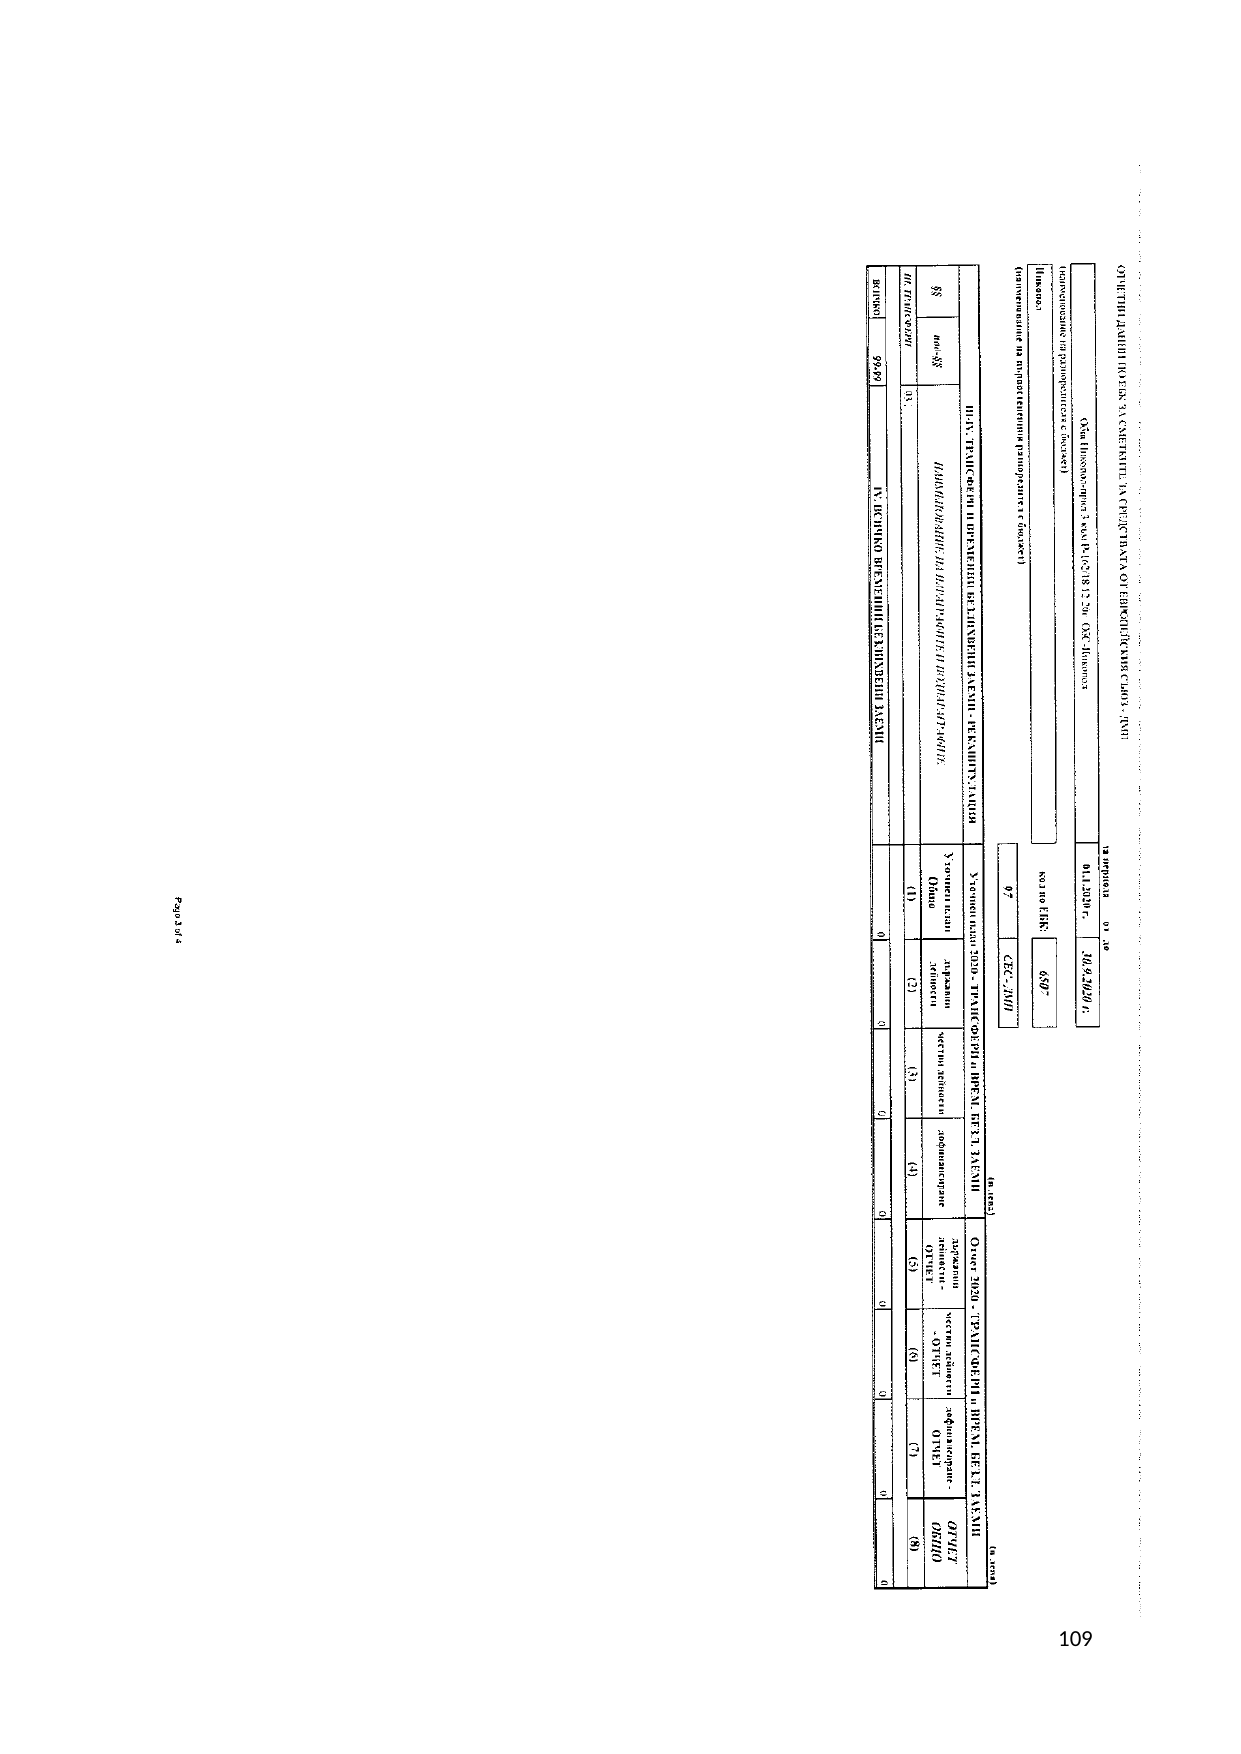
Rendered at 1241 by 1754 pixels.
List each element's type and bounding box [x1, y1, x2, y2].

picture [147, 147, 1239, 1622]
